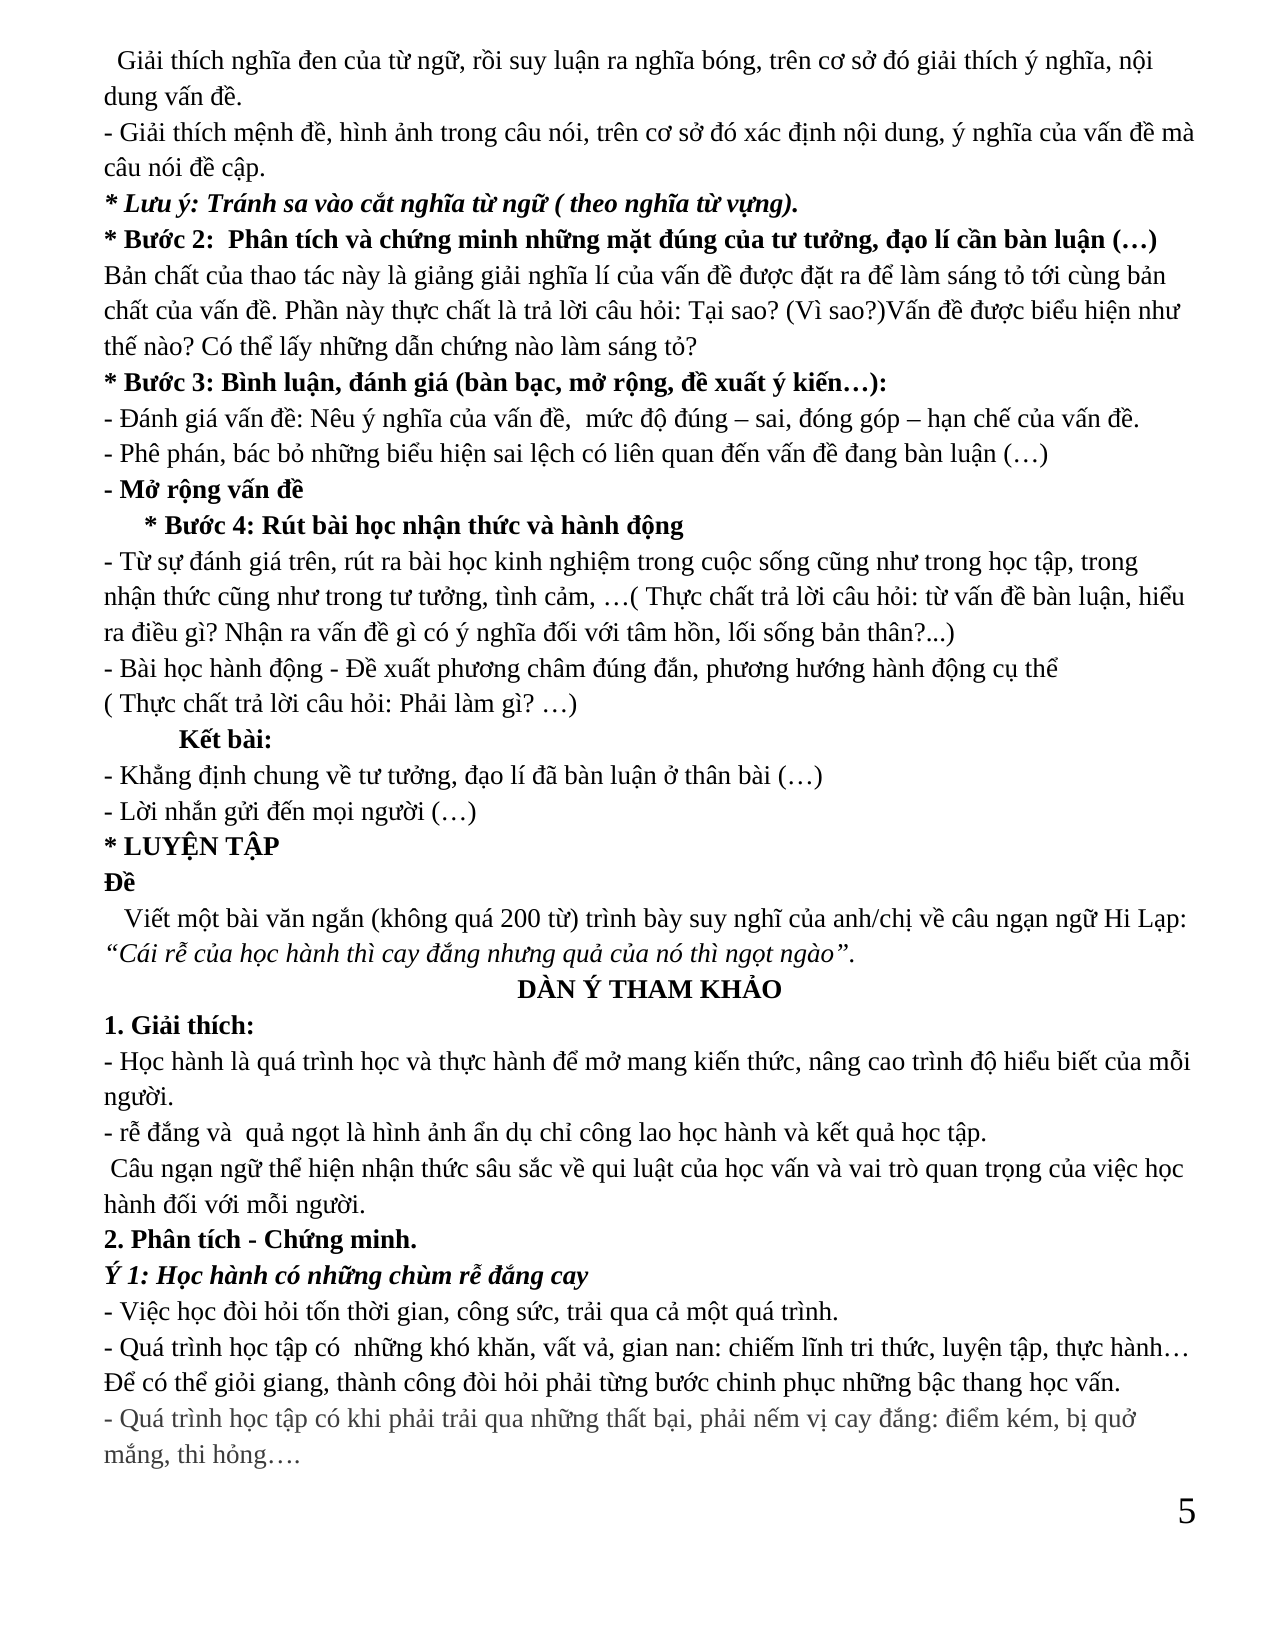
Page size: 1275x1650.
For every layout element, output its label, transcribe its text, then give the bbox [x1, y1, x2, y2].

text - Từ sự đánh giá trên, rút ra bài học kinh nghiệm trong cuộc sống cũng như trong học tập, trong nhận thức cũng như trong tư tưởng, tình cảm, …( Thực chất trả lời câu hỏi: từ vấn đề bàn luận, hiểu ra điều gì? Nhận ra vấn đề gì có ý nghĩa đối với tâm hồn, lối sống bản thân?...) [103, 544, 1196, 647]
text “Cái rễ của học hành thì cay đắng nhưng quả của nó thì ngọt ngào”. [103, 938, 1196, 969]
text * Bước 2: Phân tích và chứng minh những mặt đúng của tư tưởng, đạo lí cần bàn luận (…) [103, 223, 1196, 254]
text - Quá trình học tập có những khó khăn, vất vả, gian nan: chiếm lĩnh tri thức, luyện tập, thực hành…Để có thể giỏi giang, thành công đòi hỏi phải từng bước chinh phục những bậc thang học vấn. [103, 1331, 1196, 1397]
text * Bước 4: Rút bài học nhận thức và hành động [103, 509, 1196, 540]
text * Bước 3: Bình luận, đánh giá (bàn bạc, mở rộng, đề xuất ý kiến…): [103, 366, 1196, 397]
text - Giải thích mệnh đề, hình ảnh trong câu nói, trên cơ sở đó xác định nội dung, ý nghĩa của vấn đề mà câu nói đề cập. [103, 116, 1196, 183]
text - Đánh giá vấn đề: Nêu ý nghĩa của vấn đề, mức độ đúng – sai, đóng góp – hạn chế của vấn đề. [103, 402, 1196, 433]
text * Lưu ý: Tránh sa vào cắt nghĩa từ ngữ ( theo nghĩa từ vựng). [103, 187, 1196, 218]
text 1. Giải thích: [103, 1009, 1196, 1040]
text - Lời nhắn gửi đến mọi người (…) [103, 795, 1196, 826]
text - Học hành là quá trình học và thực hành để mở mang kiến thức, nâng cao trình độ hiểu biết của mỗi người. [103, 1045, 1196, 1112]
text 2. Phân tích - Chứng minh. [103, 1223, 1196, 1254]
text Kết bài: [178, 723, 1196, 754]
text DÀN Ý THAM KHẢO [103, 973, 1196, 1004]
text * LUYỆN TẬP [103, 830, 1196, 862]
text Câu ngạn ngữ thể hiện nhận thức sâu sắc về qui luật của học vấn và vai trò quan trọng của việc học hành đối với mỗi người. [103, 1152, 1196, 1219]
text - Mở rộng vấn đề [103, 473, 1196, 504]
text ( Thực chất trả lời câu hỏi: Phải làm gì? …) [103, 687, 1196, 719]
text - Phê phán, bác bỏ những biểu hiện sai lệch có liên quan đến vấn đề đang bàn luận (…) [103, 437, 1196, 468]
text Đề [103, 866, 1196, 897]
text - Bài học hành động - Đề xuất phương châm đúng đắn, phương hướng hành động cụ thể [103, 652, 1196, 683]
text Giải thích nghĩa đen của từ ngữ, rồi suy luận ra nghĩa bóng, trên cơ sở đó giải thích ý nghĩa, nội dung vấn đề. [103, 44, 1196, 111]
text - Quá trình học tập có khi phải trải qua những thất bại, phải nếm vị cay đắng: điểm kém, bị quở mắng, thi hỏng…. [103, 1402, 1196, 1469]
text Bản chất của thao tác này là giảng giải nghĩa lí của vấn đề được đặt ra để làm sáng tỏ tới cùng bản chất của vấn đề. Phần này thực chất là trả lời câu hỏi: Tại sao? (Vì sao?)Vấn đề được biểu hiện như thế nào? Có thể lấy những dẫn chứng nào làm sáng tỏ? [103, 259, 1196, 361]
text Ý 1: Học hành có những chùm rễ đắng cay [103, 1259, 1196, 1290]
text Viết một bài văn ngắn (không quá 200 từ) trình bày suy nghĩ của anh/chị về câu ngạn ngữ Hi Lạp: [103, 902, 1196, 933]
text - rễ đắng và quả ngọt là hình ảnh ẩn dụ chỉ công lao học hành và kết quả học tập. [103, 1116, 1196, 1147]
text - Khẳng định chung về tư tưởng, đạo lí đã bàn luận ở thân bài (…) [103, 759, 1196, 790]
text - Việc học đòi hỏi tốn thời gian, công sức, trải qua cả một quá trình. [103, 1295, 1196, 1326]
